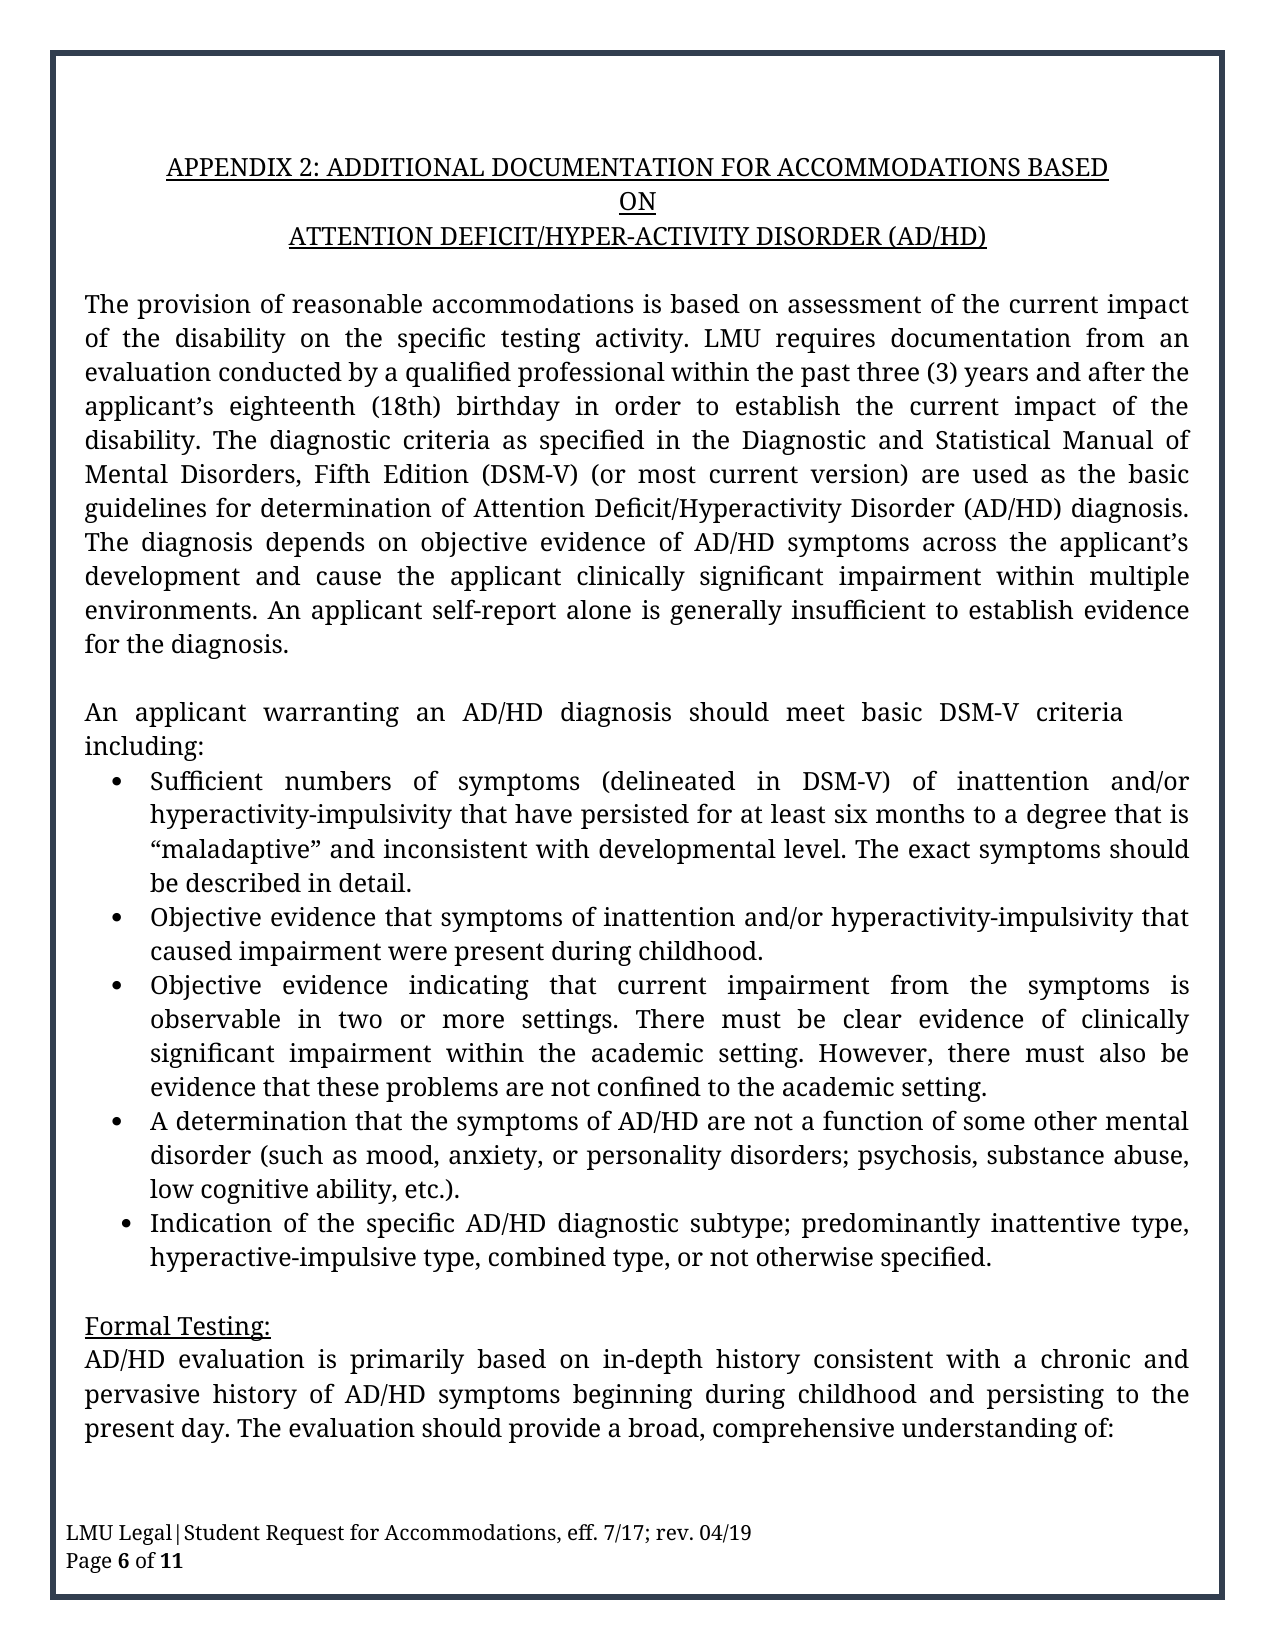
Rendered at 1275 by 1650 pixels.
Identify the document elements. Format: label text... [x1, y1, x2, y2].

text Formal Testing: [84, 1308, 1125, 1342]
text APPENDIX 2: ADDITIONAL DOCUMENTATION FOR ACCOMMODATIONS BASED ON [150, 150, 1125, 218]
text The provision of reasonable accommodations is based on assessment of the current impact of the disability on the specific testing activity. LMU requires documentation from an evaluation conducted by a qualified professional within the past three (3) years and after the applicant’s eighteenth (18th) birthday in order to establish the current impact of the disability. The diagnostic criteria as specified in the Diagnostic and Statistical Manual of Mental Disorders, Fifth Edition (DSM-V) (or most current version) are used as the basic guidelines for determination of Attention Deficit/Hyperactivity Disorder (AD/HD) diagnosis. The diagnosis depends on objective evidence of AD/HD symptoms across the applicant’s development and cause the applicant clinically significant impairment within multiple environments. An applicant self-report alone is generally insufficient to establish evidence for the diagnosis. [84, 286, 1191, 661]
text An applicant warranting an AD/HD diagnosis should meet basic DSM-V criteria including: [84, 695, 1125, 763]
list Sufficient numbers of symptoms (delineated in DSM-V) of inattention and/or hyperactivity-impulsivity that have persisted for at least six months to a degree that is “maladaptive” and inconsistent with developmental level. The exact symptoms should be described in detail. [112, 763, 1191, 899]
text ATTENTION DEFICIT/HYPER-ACTIVITY DISORDER (AD/HD) [150, 218, 1125, 252]
list Objective evidence indicating that current impairment from the symptoms is observable in two or more settings. There must be clear evidence of clinically significant impairment within the academic setting. However, there must also be evidence that these problems are not confined to the academic setting. [112, 967, 1191, 1104]
list A determination that the symptoms of AD/HD are not a function of some other mental disorder (such as mood, anxiety, or personality disorders; psychosis, substance abuse, low cognitive ability, etc.). [112, 1104, 1191, 1206]
text AD/HD evaluation is primarily based on in-depth history consistent with a chronic and pervasive history of AD/HD symptoms beginning during childhood and persisting to the present day. The evaluation should provide a broad, comprehensive understanding of: [84, 1342, 1191, 1444]
list Indication of the specific AD/HD diagnostic subtype; predominantly inattentive type, hyperactive-impulsive type, combined type, or not otherwise specified. [122, 1206, 1191, 1274]
list Objective evidence that symptoms of inattention and/or hyperactivity-impulsivity that caused impairment were present during childhood. [112, 899, 1191, 967]
